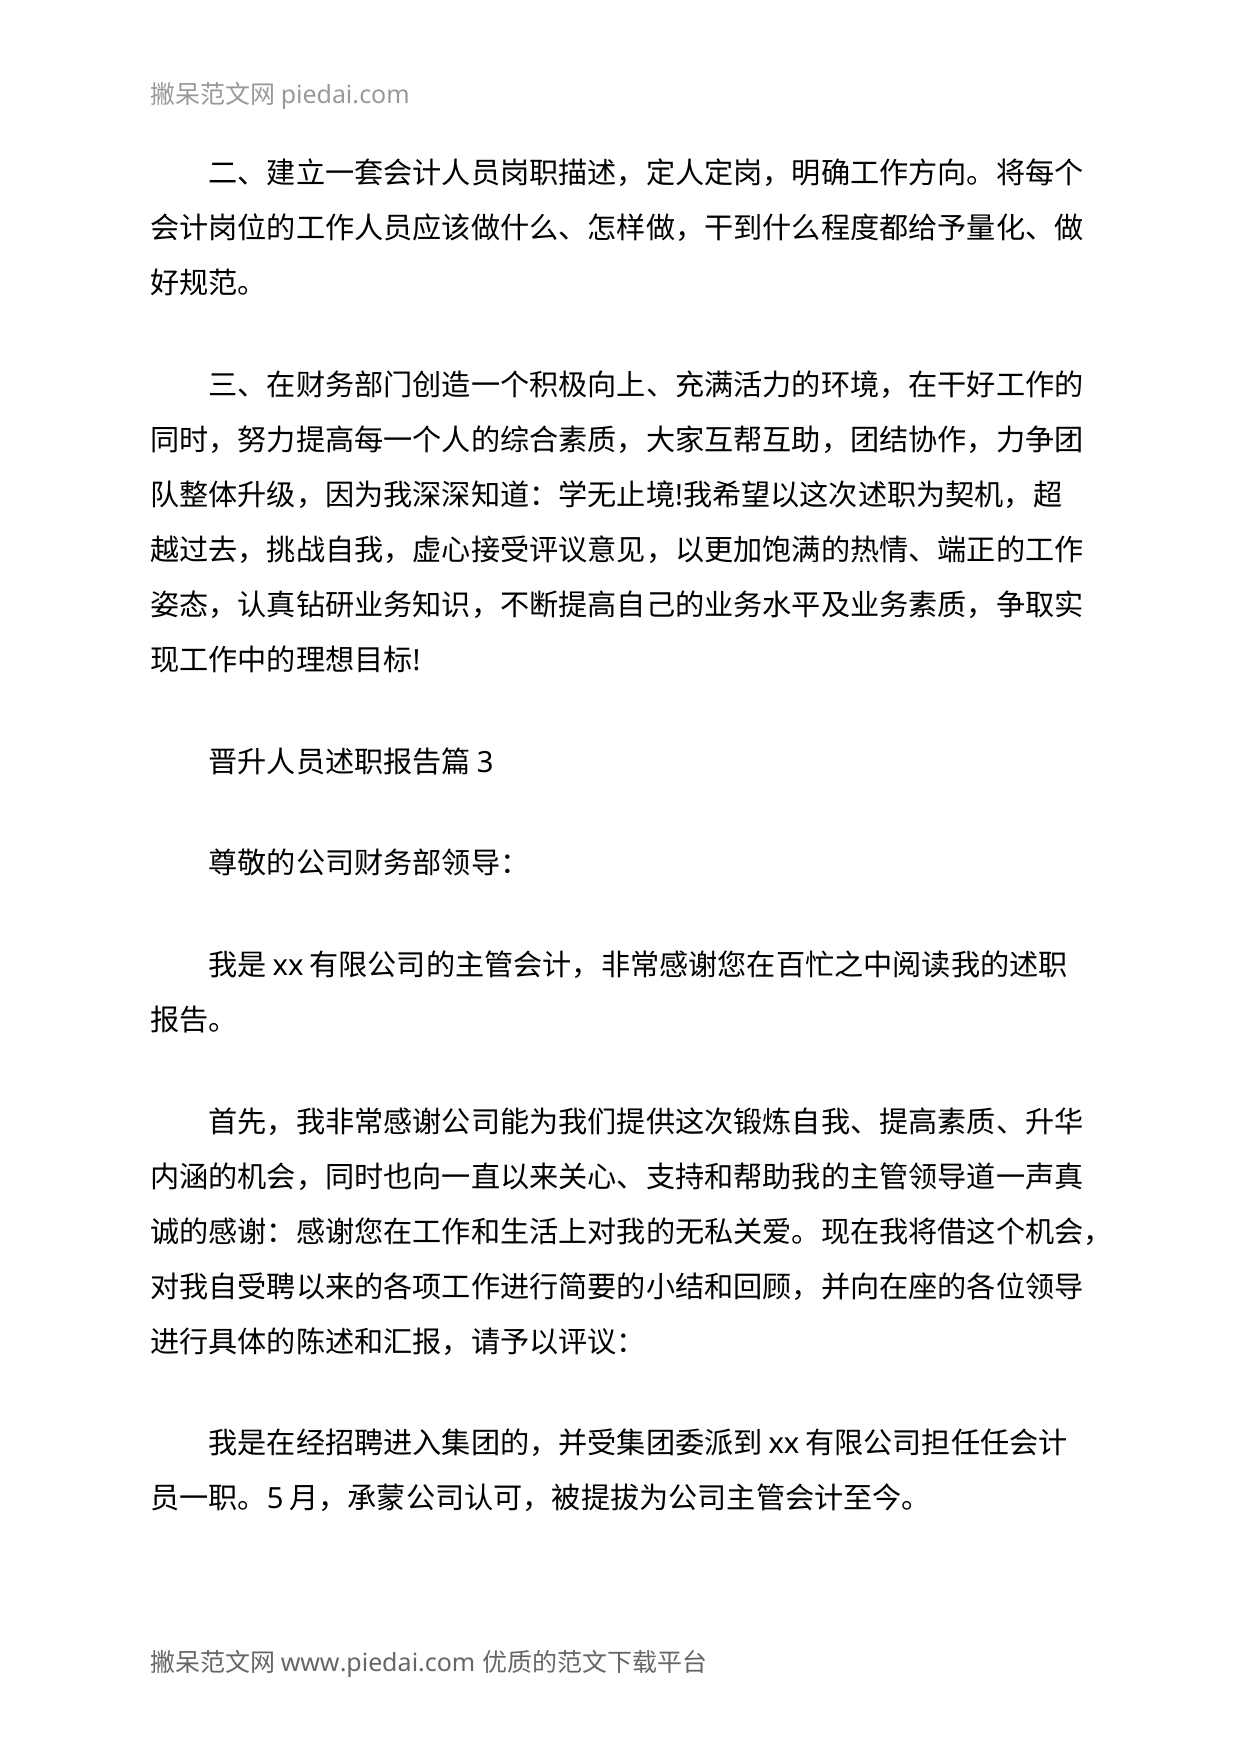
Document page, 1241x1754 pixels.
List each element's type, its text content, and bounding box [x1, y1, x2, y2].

text 我是在经招聘进入集团的，并受集团委派到xx有限公司担任任会计员一职。5月，承蒙公司认可，被提拔为公司主管会计至今。 [150, 1420, 1090, 1517]
text 二、建立一套会计人员岗职描述，定人定岗，明确工作方向。将每个会计岗位的工作人员应该做什么、怎样做，干到什么程度都给予量化、做好规范。 [150, 150, 1090, 302]
text 我是xx有限公司的主管会计，非常感谢您在百忙之中阅读我的述职报告。 [150, 942, 1090, 1039]
text 首先，我非常感谢公司能为我们提供这次锻炼自我、提高素质、升华内涵的机会，同时也向一直以来关心、支持和帮助我的主管领导道一声真诚的感谢：感谢您在工作和生活上对我的无私关爱。现在我将借这个机会，对我自受聘以来的各项工作进行简要的小结和回顾，并向在座的各位领导进行具体的陈述和汇报，请予以评议： [150, 1099, 1090, 1361]
text 尊敬的公司财务部领导： [150, 840, 1090, 882]
text 晋升人员述职报告篇3 [150, 738, 1090, 781]
text 三、在财务部门创造一个积极向上、充满活力的环境，在干好工作的同时，努力提高每一个人的综合素质，大家互帮互助，团结协作，力争团队整体升级，因为我深深知道：学无止境!我希望以这次述职为契机，超越过去，挑战自我，虚心接受评议意见，以更加饱满的热情、端正的工作姿态，认真钻研业务知识，不断提高自己的业务水平及业务素质，争取实现工作中的理想目标! [150, 362, 1090, 678]
